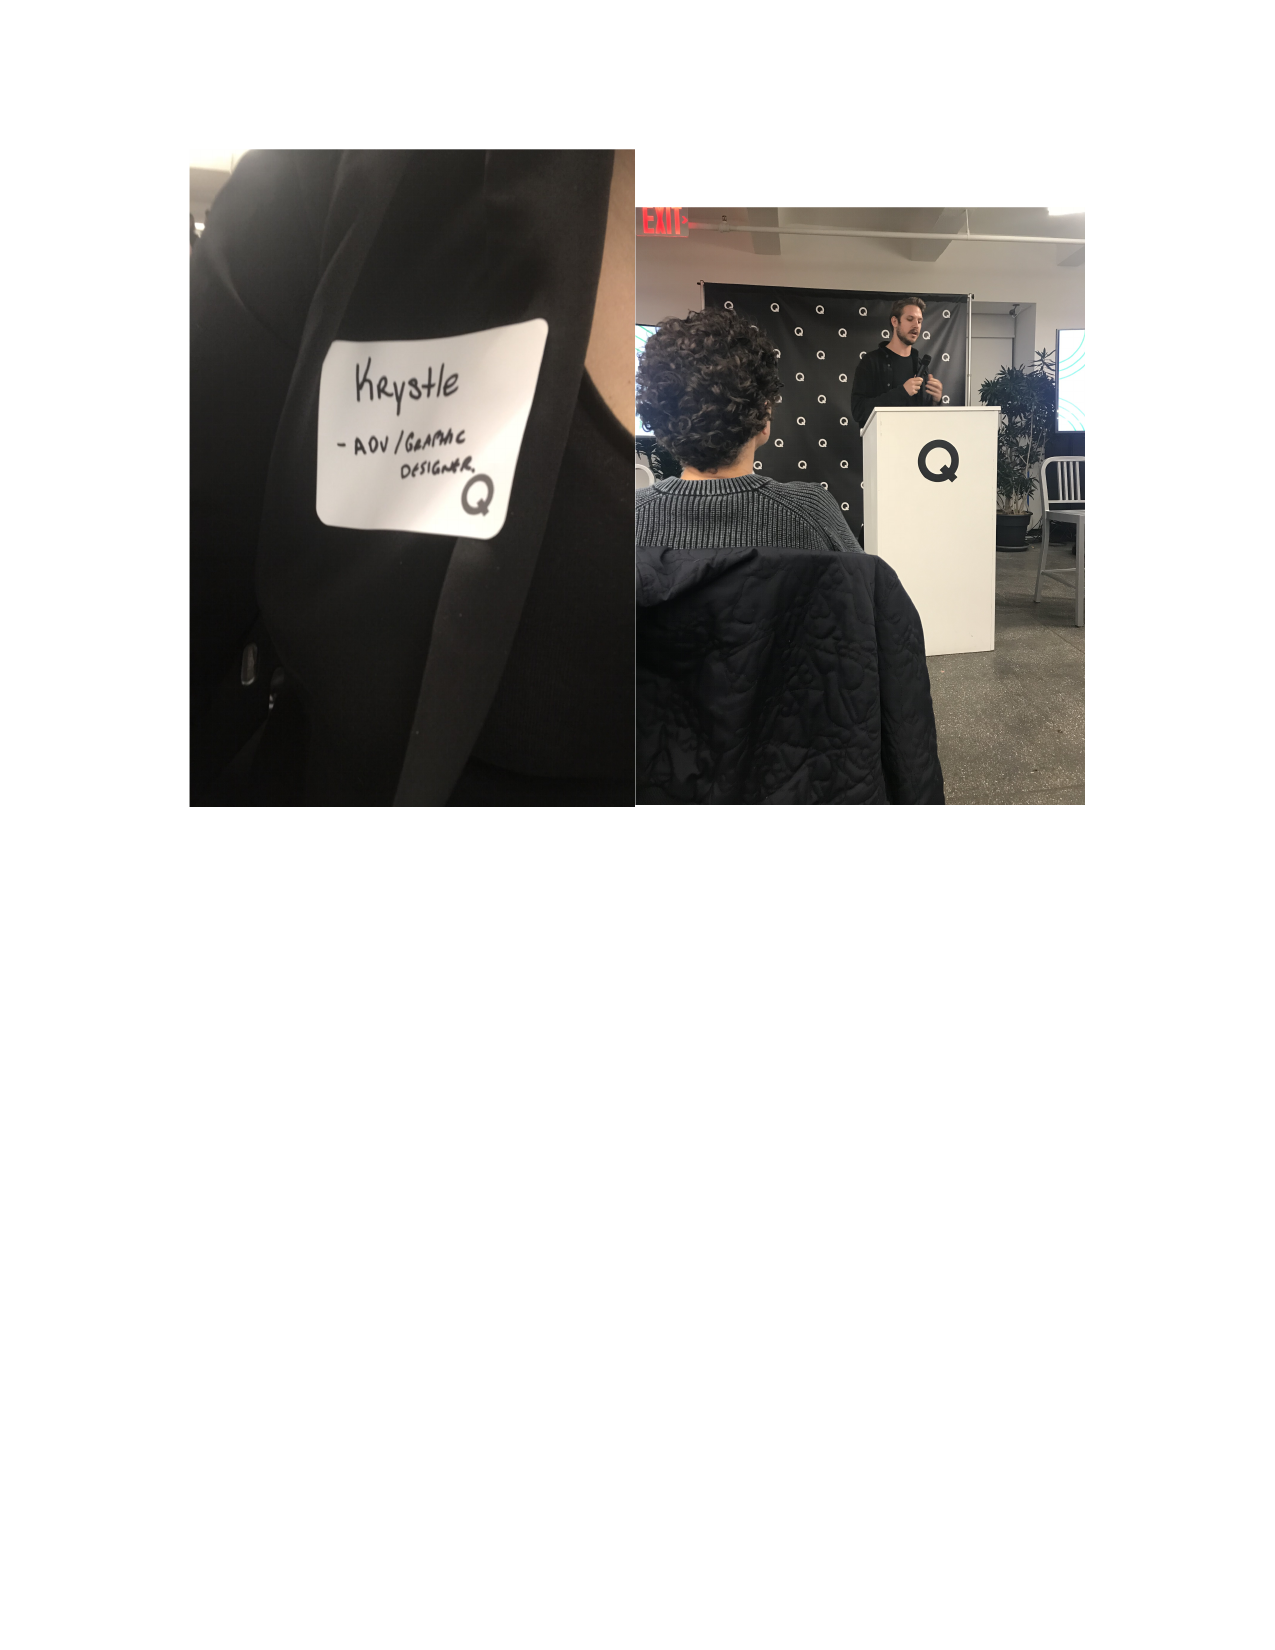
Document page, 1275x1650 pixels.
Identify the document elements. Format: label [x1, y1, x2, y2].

picture [636, 208, 1085, 805]
picture [190, 150, 635, 807]
